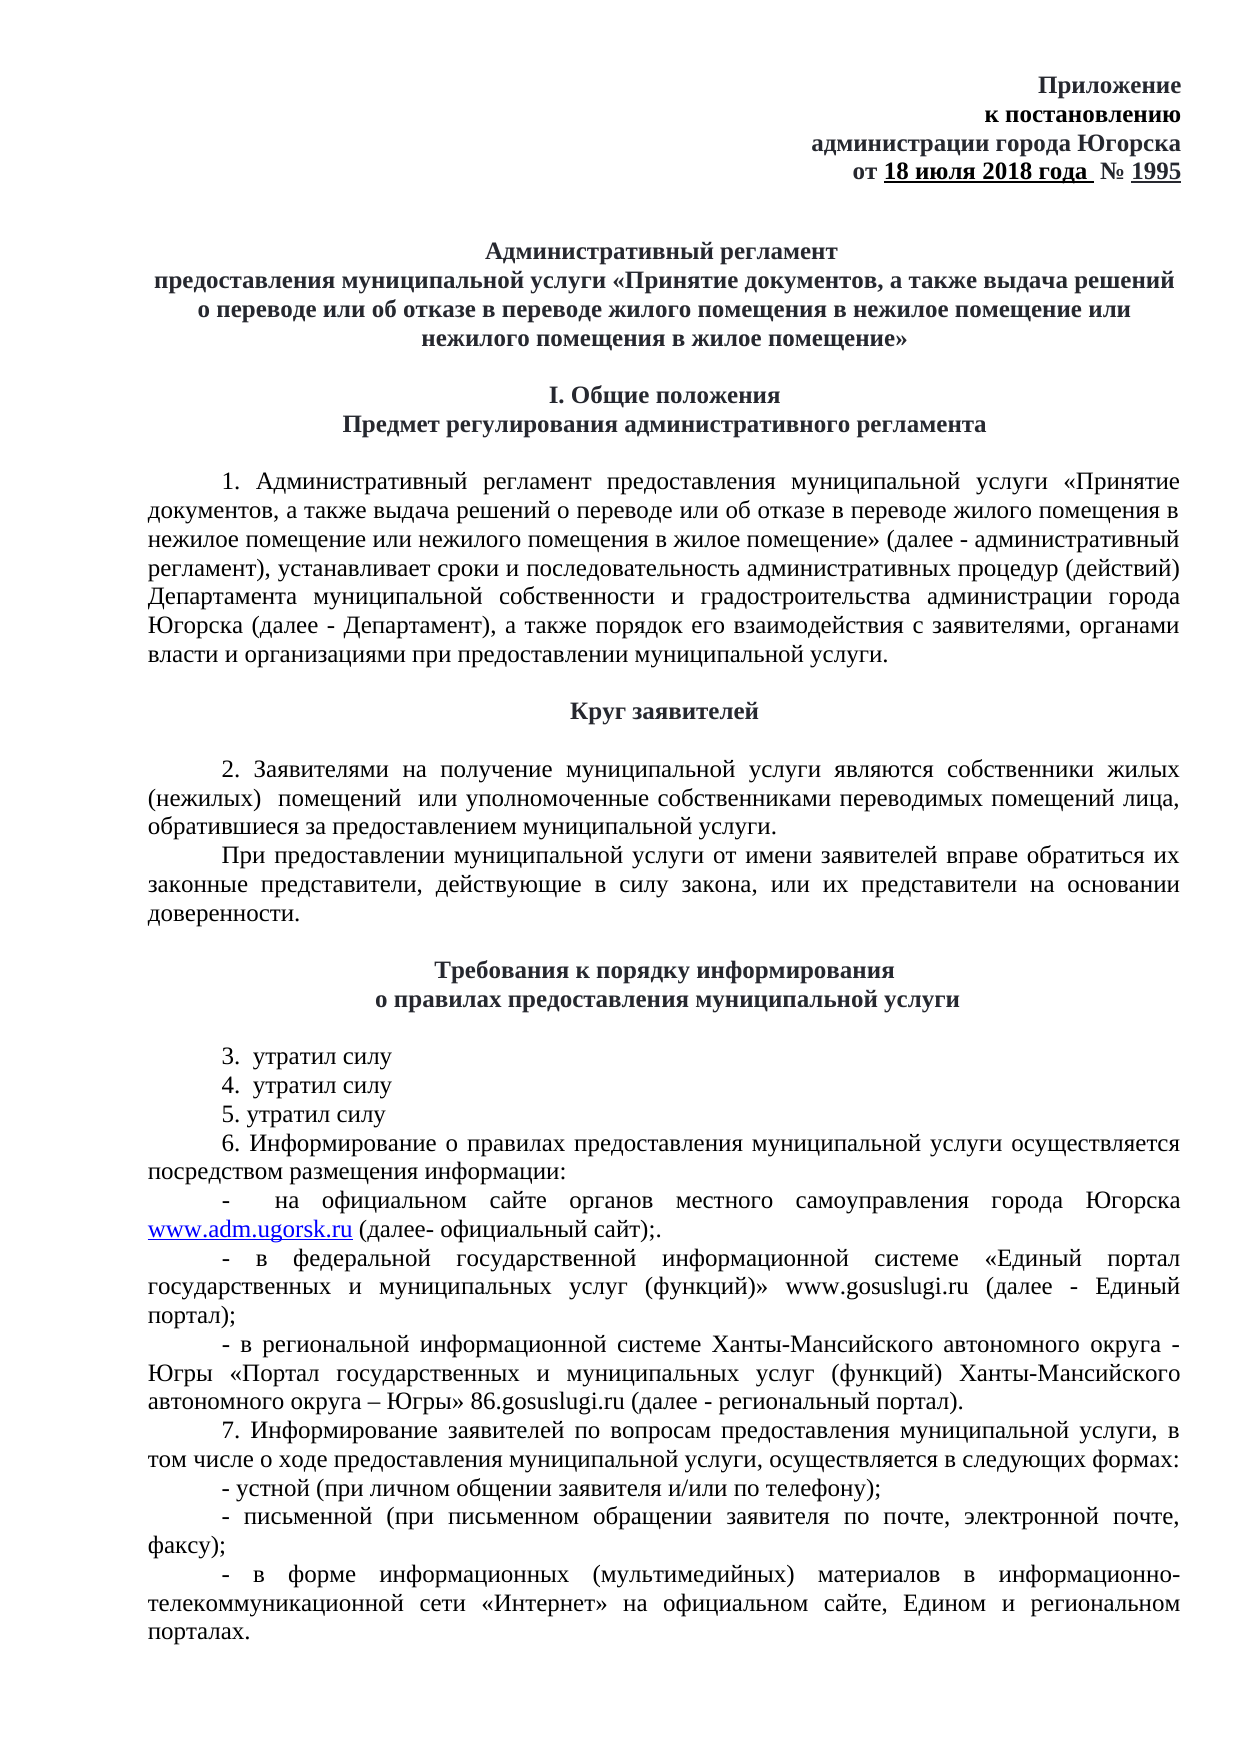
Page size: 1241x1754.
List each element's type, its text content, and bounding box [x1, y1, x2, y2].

text Административный регламент предоставления муниципальной услуги «Принятие документов, а также выдача решений о переводе или об отказе в переводе жилого помещения в нежилое помещение или нежилого помещения в жилое помещение» [148, 236, 1181, 351]
text При предоставлении муниципальной услуги от имени заявителей вправе обратиться их законные представители, действующие в силу закона, или их представители на основании доверенности. [148, 840, 1181, 926]
text 6. Информирование о правилах предоставления муниципальной услуги осуществляется посредством размещения информации: [148, 1128, 1181, 1185]
text администрации города Югорска [148, 128, 1181, 156]
text 3. утратил силу [148, 1041, 1181, 1070]
text - на официальном сайте органов местного самоуправления города Югорска www.adm.ugorsk.ru (далее- официальный сайт);. [148, 1185, 1181, 1243]
text 4. утратил силу [148, 1070, 1181, 1099]
text от 18 июля 2018 года № 1995 [148, 156, 1181, 185]
text 5. утратил силу [148, 1099, 1181, 1128]
text 1. Административный регламент предоставления муниципальной услуги «Принятие документов, а также выдача решений о переводе или об отказе в переводе жилого помещения в нежилое помещение или нежилого помещения в жилое помещение» (далее - административный регламент), устанавливает сроки и последовательность административных процедур (действий) Департамента муниципальной собственности и градостроительства администрации города Югорска (далее - Департамент), а также порядок его взаимодействия с заявителями, органами власти и организациями при предоставлении муниципальной услуги. [148, 466, 1181, 668]
text 2. Заявителями на получение муниципальной услуги являются собственники жилых (нежилых) помещений или уполномоченные собственниками переводимых помещений лица, обратившиеся за предоставлением муниципальной услуги. [148, 754, 1181, 840]
text I. Общие положения [148, 380, 1181, 409]
text - в региональной информационной системе Ханты-Мансийского автономного округа - Югры «Портал государственных и муниципальных услуг (функций) Ханты-Мансийского автономного округа – Югры» 86.gosuslugi.ru (далее - региональный портал). [148, 1329, 1181, 1415]
text Приложение [148, 70, 1181, 99]
text Круг заявителей [148, 696, 1181, 725]
text - устной (при личном общении заявителя и/или по телефону); [148, 1473, 1181, 1501]
text Предмет регулирования административного регламента [148, 409, 1181, 438]
text к постановлению [148, 99, 1181, 128]
text - в форме информационных (мультимедийных) материалов в информационно-телекоммуникационной сети «Интернет» на официальном сайте, Едином и региональном порталах. [148, 1559, 1181, 1645]
text - в федеральной государственной информационной системе «Единый портал государственных и муниципальных услуг (функций)» www.gosuslugi.ru (далее - Единый портал); [148, 1243, 1181, 1329]
text - письменной (при письменном обращении заявителя по почте, электронной почте, факсу); [148, 1501, 1181, 1559]
text о правилах предоставления муниципальной услуги [148, 984, 1181, 1013]
text 7. Информирование заявителей по вопросам предоставления муниципальной услуги, в том числе о ходе предоставления муниципальной услуги, осуществляется в следующих формах: [148, 1415, 1181, 1473]
text Требования к порядку информирования [148, 955, 1181, 984]
